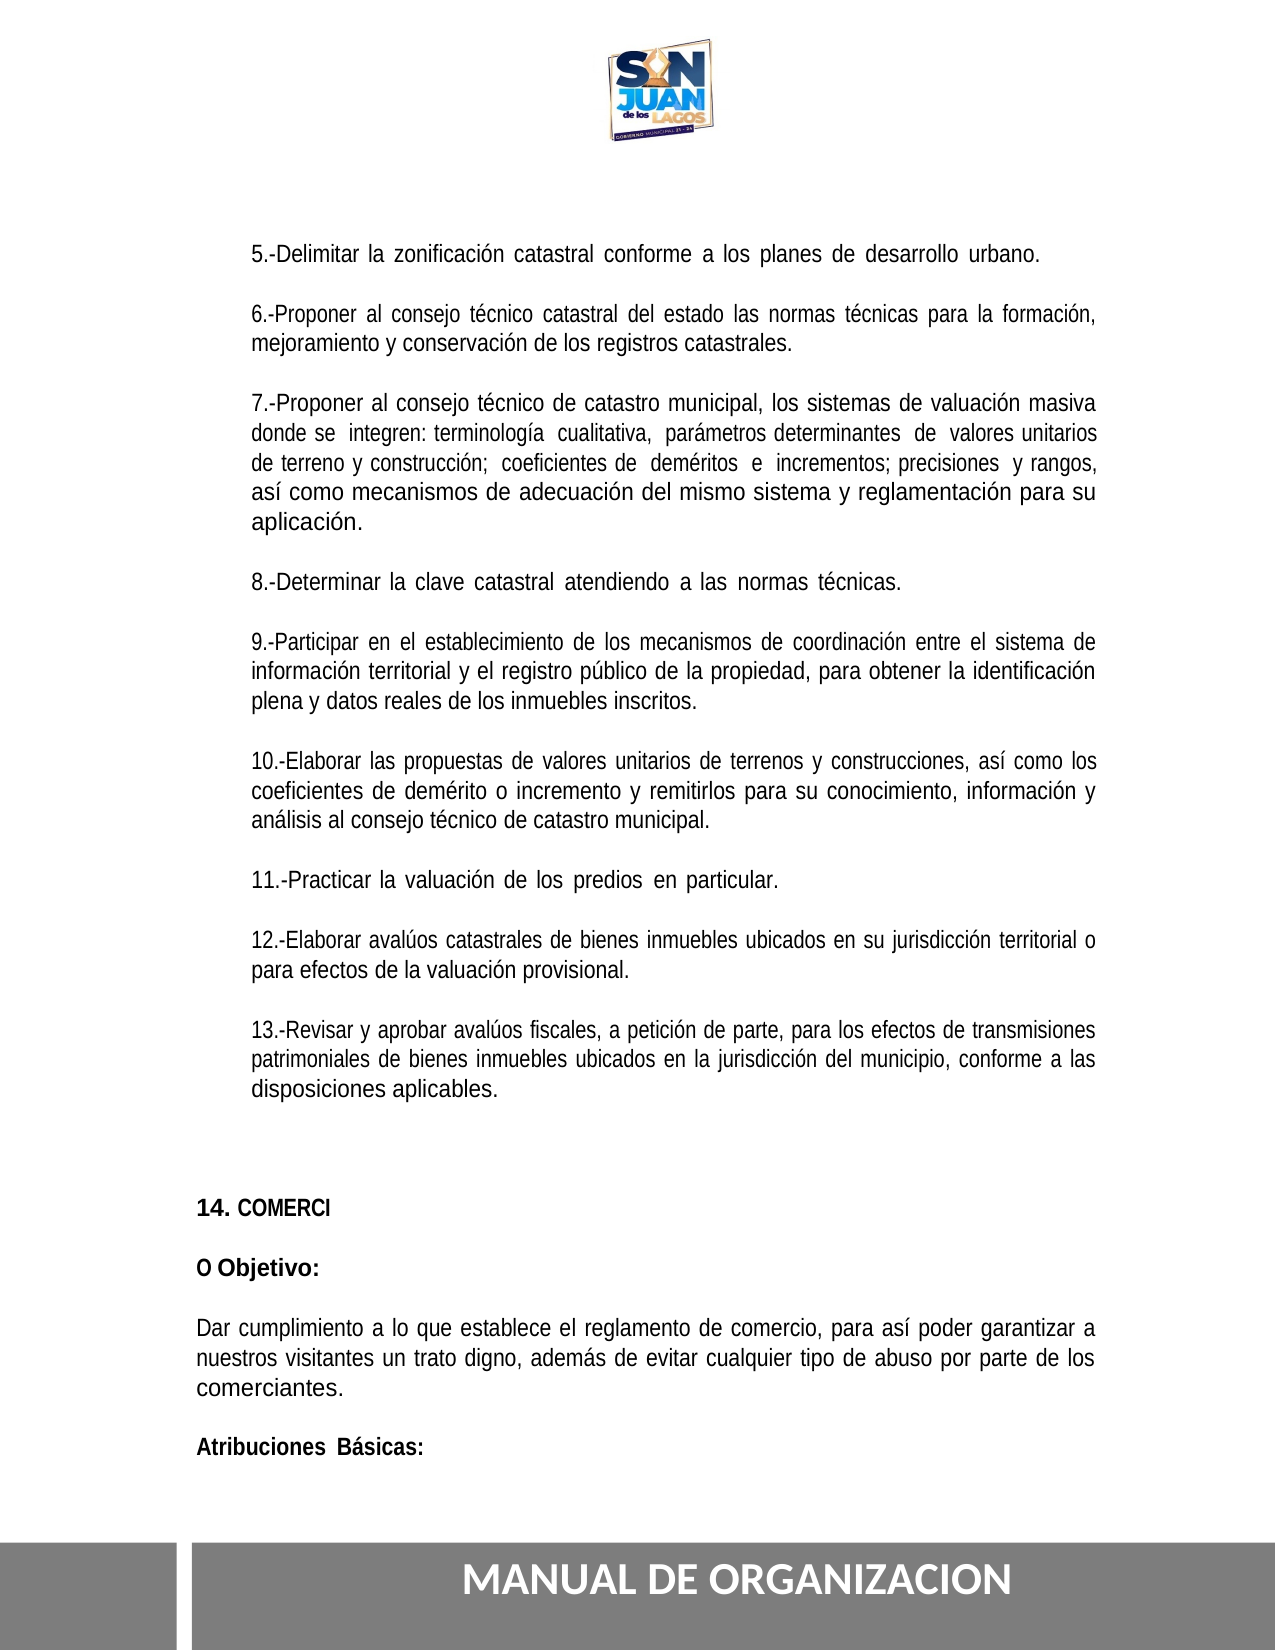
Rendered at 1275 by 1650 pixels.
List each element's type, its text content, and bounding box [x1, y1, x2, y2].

list COMERCIO Objetivo: [196, 1193, 340, 1282]
text 10.-Elaborar las propuestas de valores unitarios de terrenos y construcciones, así como los coeficientes de demérito o incremento y remitirlos para su conocimiento, información y análisis al consejo técnico de catastro municipal. [251, 746, 1098, 834]
text 11.-Practicar la valuación de los predios en particular. [251, 865, 1171, 894]
text 12.-Elaborar avalúos catastrales de bienes inmuebles ubicados en su jurisdicción territorial o para efectos de la valuación provisional. [251, 925, 1097, 983]
text 6.-Proponer al consejo técnico catastral del estado las normas técnicas para la formación, mejoramiento y conservación de los registros catastrales. [251, 299, 1097, 357]
picture [592, 36, 730, 143]
text Dar cumplimiento a lo que establece el reglamento de comercio, para así poder garantizar a nuestros visitantes un trato digno, además de evitar cualquier tipo de abuso por parte de los comerciantes. [196, 1313, 1098, 1401]
text 8.-Determinar la clave catastral atendiendo a las normas técnicas. [251, 567, 1171, 595]
text Atribuciones Básicas: [196, 1432, 1171, 1461]
text 7.-Proponer al consejo técnico de catastro municipal, los sistemas de valuación masiva donde se integren: terminología cualitativa, parámetros determinantes de valores unitarios de terreno y construcción; coeficientes de deméritos e incrementos; precisiones y rangos, así como mecanismos de adecuación del mismo sistema y reglamentación para su aplicación. [251, 388, 1098, 535]
text 13.-Revisar y aprobar avalúos fiscales, a petición de parte, para los efectos de transmisiones patrimoniales de bienes inmuebles ubicados en la jurisdicción del municipio, conforme a las disposiciones aplicables. [251, 1015, 1097, 1103]
text 9.-Participar en el establecimiento de los mecanismos de coordinación entre el sistema de información territorial y el registro público de la propiedad, para obtener la identificación plena y datos reales de los inmuebles inscritos. [251, 627, 1098, 715]
text 5.-Delimitar la zonificación catastral conforme a los planes de desarrollo urbano. [251, 239, 1171, 267]
